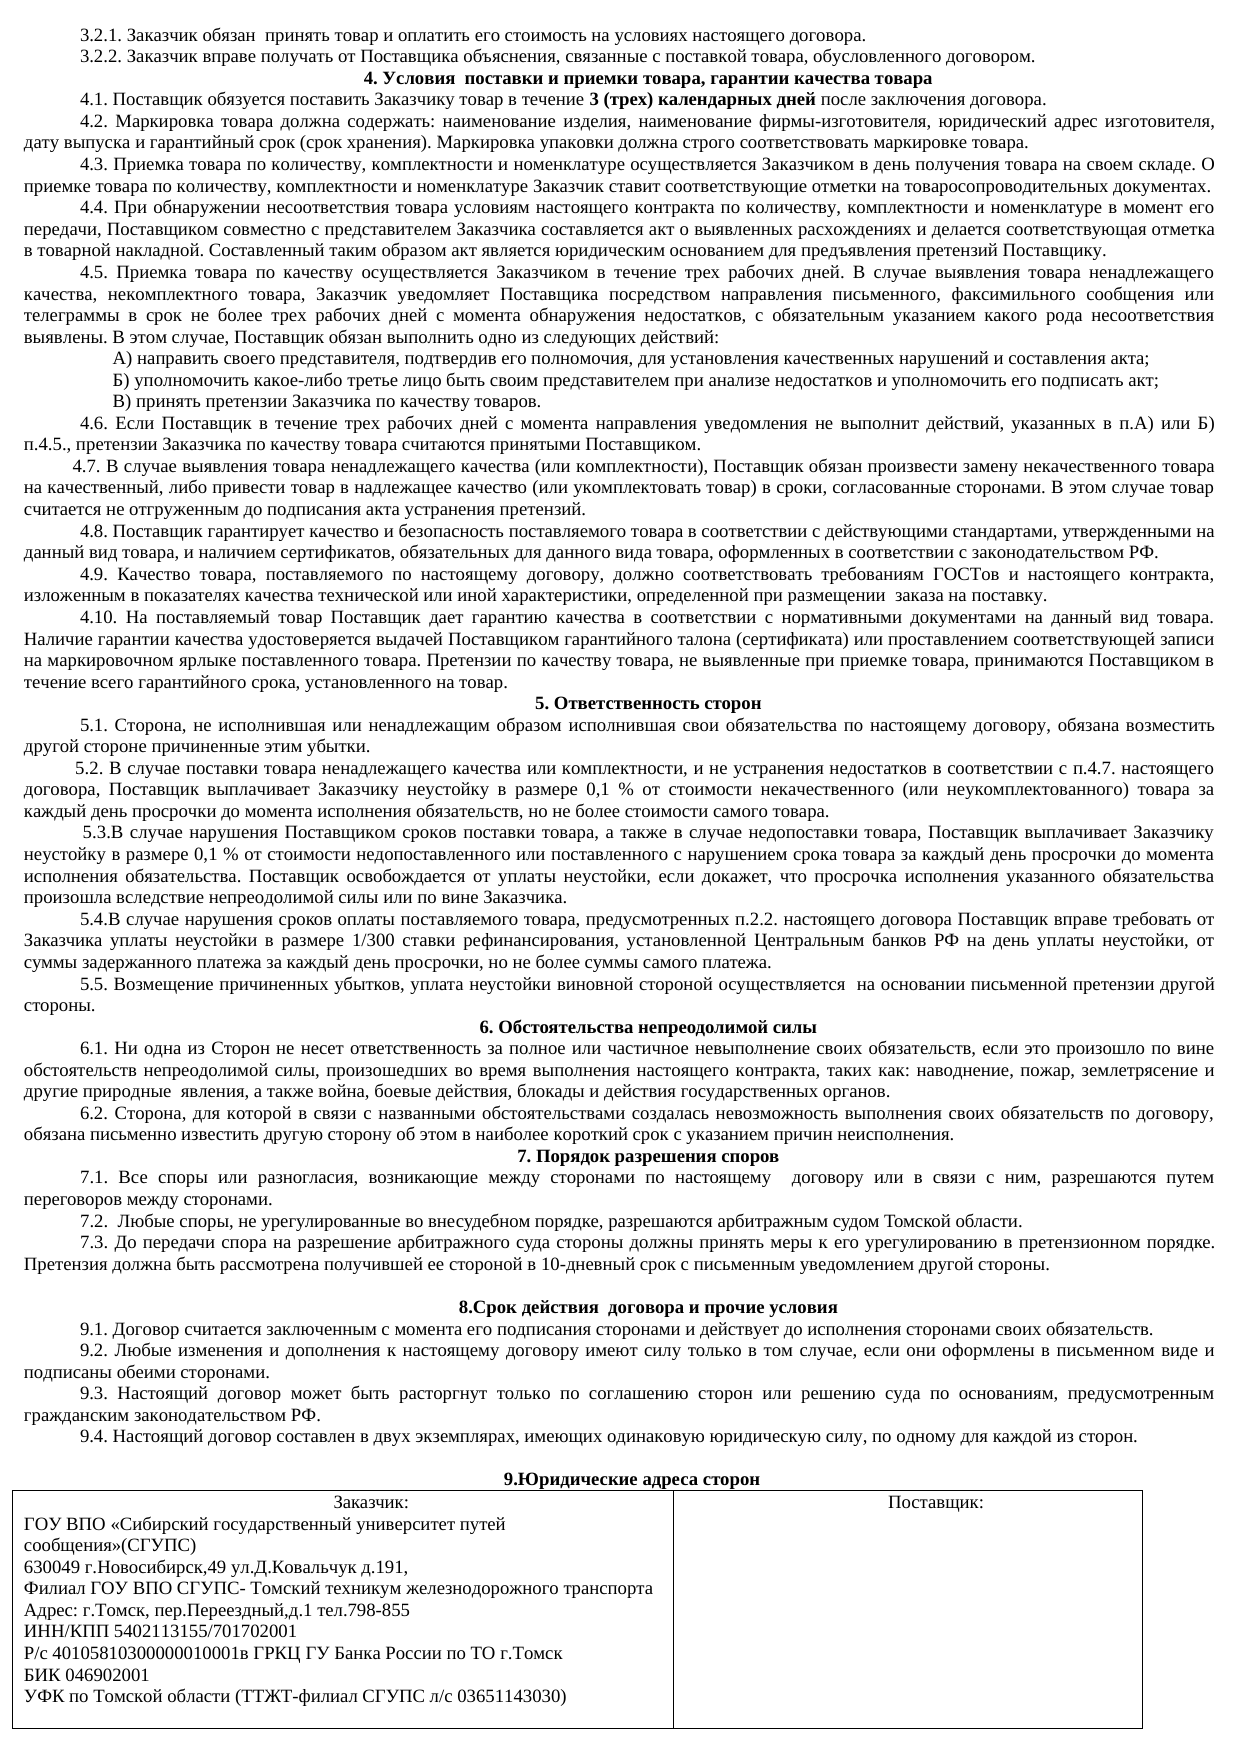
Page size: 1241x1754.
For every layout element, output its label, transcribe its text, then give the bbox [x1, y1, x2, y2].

text 9.3. Настоящий договор может быть расторгнут только по соглашению сторон или решению суда по основаниям, предусмотренным гражданским законодательством РФ. [24, 1382, 1217, 1425]
text 9.4. Настоящий договор составлен в двух экземплярах, имеющих одинаковую юридическую силу, по одному для каждой из сторон. [24, 1425, 1217, 1447]
text 5.5. Возмещение причиненных убытков, уплата неустойки виновной стороной осуществляется на основании письменной претензии другой стороны. [24, 972, 1217, 1016]
text 4.1. Поставщик обязуется поставить Заказчику товар в течение 3 (трех) календарных дней после заключения договора. [24, 88, 1217, 110]
text 3.2.2. Заказчик вправе получать от Поставщика объяснения, связанные с поставкой товара, обусловленного договором. [24, 45, 1217, 67]
text 5.1. Сторона, не исполнившая или ненадлежащим образом исполнившая свои обязательства по настоящему договору, обязана возместить другой стороне причиненные этим убытки. [24, 714, 1217, 757]
text 6.1. Ни одна из Сторон не несет ответственность за полное или частичное невыполнение своих обязательств, если это произошло по вине обстоятельств непреодолимой силы, произошедших во время выполнения настоящего контракта, таких как: наводнение, пожар, землетрясение и другие природные явления, а также война, боевые действия, блокады и действия государственных органов. [24, 1037, 1217, 1102]
text 4.4. При обнаружении несоответствия товара условиям настоящего контракта по количеству, комплектности и номенклатуре в момент его передачи, Поставщиком совместно с представителем Заказчика составляется акт о выявленных расхождениях и делается соответствующая отметка в товарной накладной. Составленный таким образом акт является юридическим основанием для предъявления претензий Поставщику. [24, 196, 1217, 261]
text 4.6. Если Поставщик в течение трех рабочих дней с момента направления уведомления не выполнит действий, указанных в п.А) или Б) п.4.5., претензии Заказчика по качеству товара считаются принятыми Поставщиком. [24, 412, 1217, 455]
text 4.5. Приемка товара по качеству осуществляется Заказчиком в течение трех рабочих дней. В случае выявления товара ненадлежащего качества, некомплектного товара, Заказчик уведомляет Поставщика посредством направления письменного, факсимильного сообщения или телеграммы в срок не более трех рабочих дней с момента обнаружения недостатков, с обязательным указанием какого рода несоответствия выявлены. В этом случае, Поставщик обязан выполнить одно из следующих действий: [24, 261, 1217, 347]
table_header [13, 1491, 673, 1728]
text 6. Обстоятельства непреодолимой силы [24, 1016, 1217, 1037]
text 5. Ответственность сторон [24, 692, 1217, 714]
text 7. Порядок разрешения споров [24, 1145, 1217, 1166]
text 4.3. Приемка товара по количеству, комплектности и номенклатуре осуществляется Заказчиком в день получения товара на своем складе. О приемке товара по количеству, комплектности и номенклатуре Заказчик ставит соответствующие отметки на товаросопроводительных документах. [24, 153, 1217, 196]
text 7.3. До передачи спора на разрешение арбитражного суда стороны должны принять меры к его урегулированию в претензионном порядке. Претензия должна быть рассмотрена получившей ее стороной в 10-дневный срок с письменным уведомлением другой стороны. [24, 1231, 1217, 1274]
text Б) уполномочить какое-либо третье лицо быть своим представителем при анализе недостатков и уполномочить его подписать акт; [24, 369, 1217, 390]
table_header Поставщик: [674, 1491, 1142, 1728]
text 9.2. Любые изменения и дополнения к настоящему договору имеют силу только в том случае, если они оформлены в письменном виде и подписаны обеими сторонами. [24, 1339, 1217, 1382]
text 4.8. Поставщик гарантирует качество и безопасность поставляемого товара в соответствии с действующими стандартами, утвержденными на данный вид товара, и наличием сертификатов, обязательных для данного вида товара, оформленных в соответствии с законодательством РФ. [24, 519, 1217, 563]
text 5.2. В случае поставки товара ненадлежащего качества или комплектности, и не устранения недостатков в соответствии с п.4.7. настоящего договора, Поставщик выплачивает Заказчику неустойку в размере 0,1 % от стоимости некачественного (или неукомплектованного) товара за каждый день просрочки до момента исполнения обязательств, но не более стоимости самого товара. [24, 757, 1217, 821]
text 4. Условия поставки и приемки товара, гарантии качества товара [24, 67, 1217, 88]
text 4.7. В случае выявления товара ненадлежащего качества (или комплектности), Поставщик обязан произвести замену некачественного товара на качественный, либо привести товар в надлежащее качество (или укомплектовать товар) в сроки, согласованные сторонами. В этом случае товар считается не отгруженным до подписания акта устранения претензий. [24, 455, 1217, 519]
text 9.1. Договор считается заключенным с момента его подписания сторонами и действует до исполнения сторонами своих обязательств. [24, 1317, 1217, 1339]
text 4.10. На поставляемый товар Поставщик дает гарантию качества в соответствии с нормативными документами на данный вид товара. Наличие гарантии качества удостоверяется выдачей Поставщиком гарантийного талона (сертификата) или проставлением соответствующей записи на маркировочном ярлыке поставленного товара. Претензии по качеству товара, не выявленные при приемке товара, принимаются Поставщиком в течение всего гарантийного срока, установленного на товар. [24, 606, 1217, 692]
text 5.3.В случае нарушения Поставщиком сроков поставки товара, а также в случае недопоставки товара, Поставщик выплачивает Заказчику неустойку в размере 0,1 % от стоимости недопоставленного или поставленного с нарушением срока товара за каждый день просрочки до момента исполнения обязательства. Поставщик освобождается от уплаты неустойки, если докажет, что просрочка исполнения указанного обязательства произошла вследствие непреодолимой силы или по вине Заказчика. [24, 821, 1217, 908]
text 3.2.1. Заказчик обязан принять товар и оплатить его стоимость на условиях настоящего договора. [24, 24, 1217, 45]
text 4.2. Маркировка товара должна содержать: наименование изделия, наименование фирмы-изготовителя, юридический адрес изготовителя, дату выпуска и гарантийный срок (срок хранения). Маркировка упаковки должна строго соответствовать маркировке товара. [24, 110, 1217, 153]
text 9.Юридические адреса сторон [47, 1468, 1217, 1490]
text В) принять претензии Заказчика по качеству товаров. [24, 390, 1217, 412]
text 7.1. Все споры или разногласия, возникающие между сторонами по настоящему договору или в связи с ним, разрешаются путем переговоров между сторонами. [24, 1166, 1217, 1209]
text 8.Срок действия договора и прочие условия [24, 1296, 1217, 1317]
text 6.2. Сторона, для которой в связи с названными обстоятельствами создалась невозможность выполнения своих обязательств по договору, обязана письменно известить другую сторону об этом в наиболее короткий срок с указанием причин неисполнения. [24, 1102, 1217, 1145]
text 4.9. Качество товара, поставляемого по настоящему договору, должно соответствовать требованиям ГОСТов и настоящего контракта, изложенным в показателях качества технической или иной характеристики, определенной при размещении заказа на поставку. [24, 563, 1217, 606]
text А) направить своего представителя, подтвердив его полномочия, для установления качественных нарушений и составления акта; [24, 347, 1217, 369]
text 5.4.В случае нарушения сроков оплаты поставляемого товара, предусмотренных п.2.2. настоящего договора Поставщик вправе требовать от Заказчика уплаты неустойки в размере 1/300 ставки рефинансирования, установленной Центральным банков РФ на день уплаты неустойки, от суммы задержанного платежа за каждый день просрочки, но не более суммы самого платежа. [24, 908, 1217, 972]
text 7.2. Любые споры, не урегулированные во внесудебном порядке, разрешаются арбитражным судом Томской области. [24, 1209, 1217, 1231]
